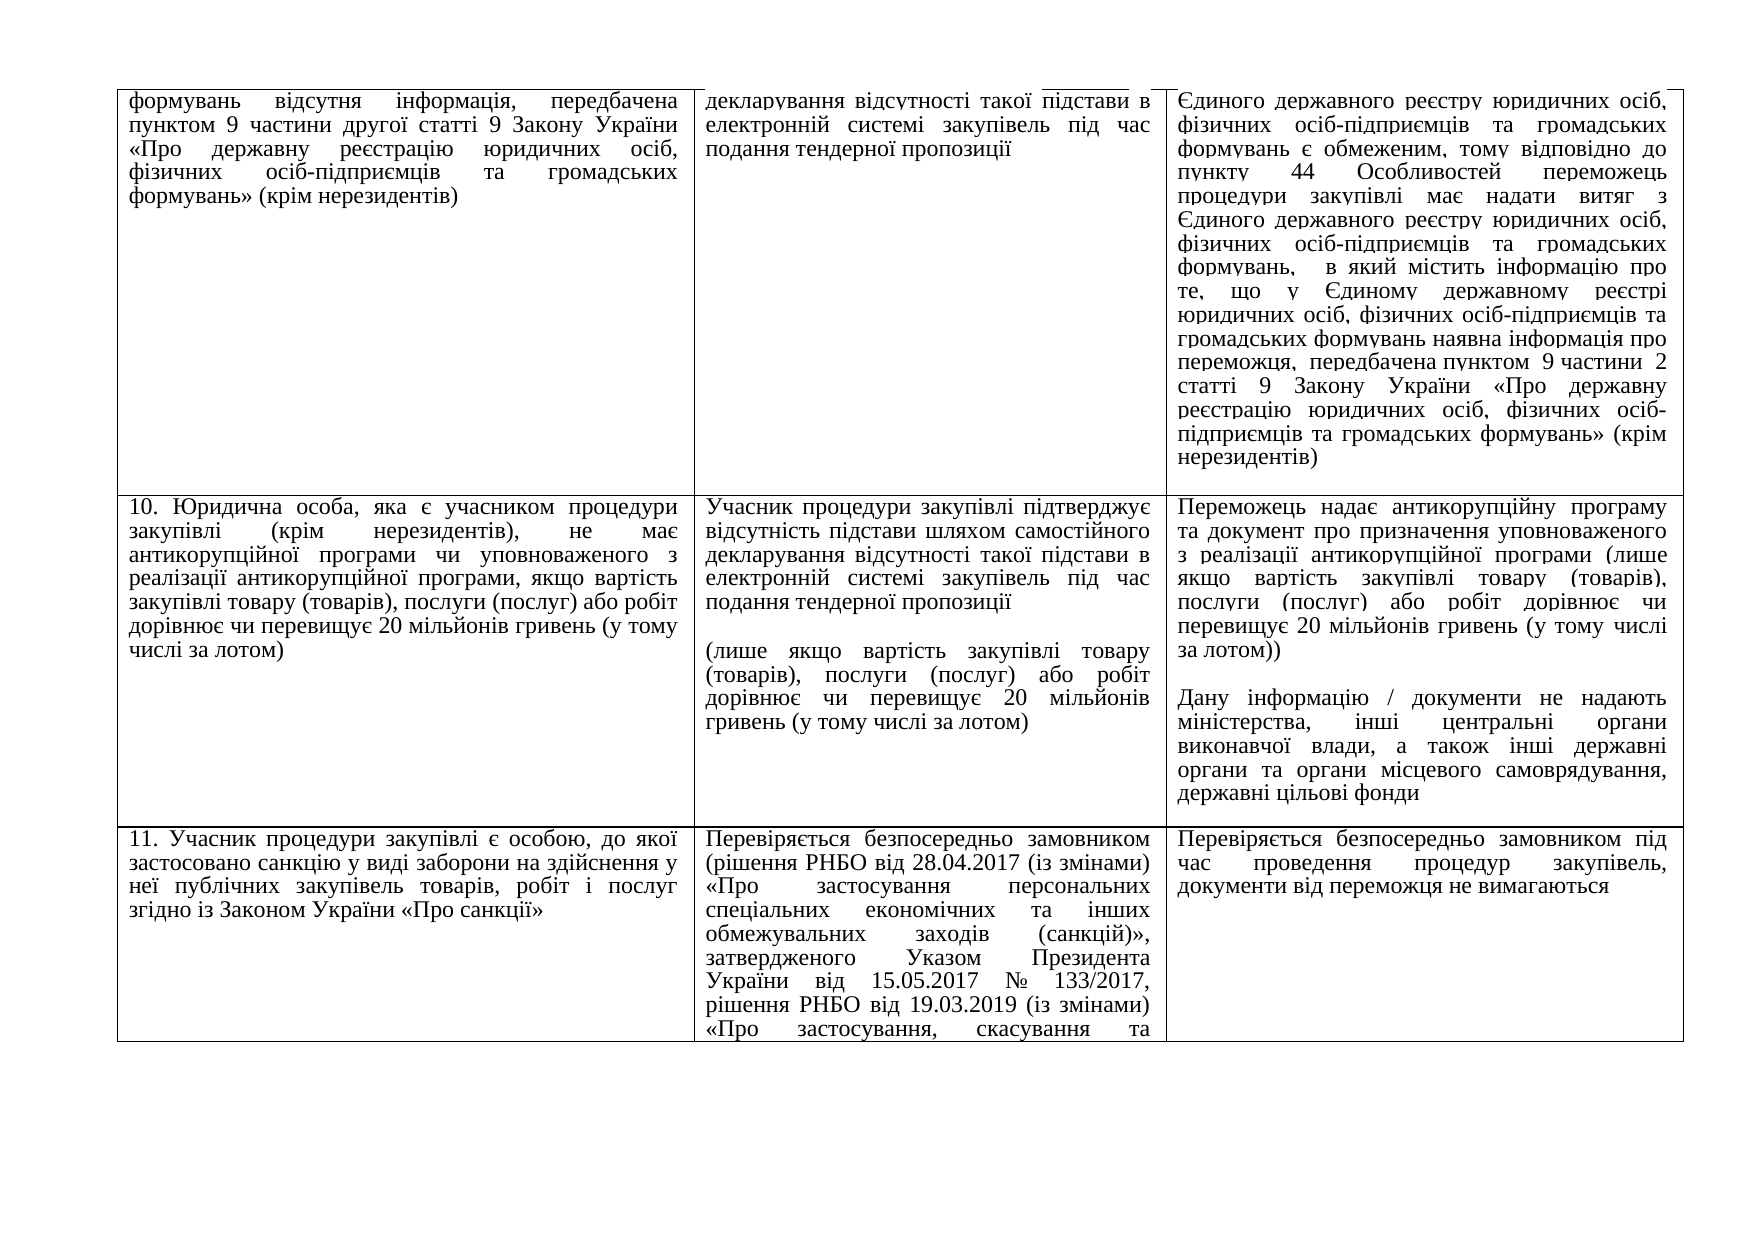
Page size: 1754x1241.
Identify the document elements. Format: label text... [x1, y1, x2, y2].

table_cell 10. Юридична особа, яка є учасником процедури закупівлі (крім нерезидентів), не має антикорупційної програми чи уповноваженого з реалізації антикорупційної програми, якщо вартість закупівлі товару (товарів), послуги (послуг) або робіт дорівнює чи перевищує 20 мільйонів гривень (у тому числі за лотом) [118, 496, 694, 826]
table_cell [1167, 90, 1683, 494]
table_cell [118, 828, 694, 1041]
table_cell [695, 90, 1166, 494]
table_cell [695, 828, 1166, 1041]
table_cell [118, 90, 694, 494]
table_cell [1167, 828, 1683, 1041]
table_cell Переможець надає антикорупційну програму та документ про призначення уповноваженого з реалізації антикорупційної програми (лише якщо вартість закупівлі товару (товарів), послуги (послуг) або робіт дорівнює чи перевищує 20 мільйонів гривень (у тому числі за лотом)) Дану інформацію / документи не надають міністерства, інші центральні органи виконавчої влади, а також інші державні органи та органи місцевого самоврядування, державні цільові фонди [1167, 496, 1683, 826]
table_cell Учасник процедури закупівлі підтверджує відсутність підстави шляхом самостійного декларування відсутності такої підстави в електронній системі закупівель під час подання тендерної пропозиції (лише якщо вартість закупівлі товару (товарів), послуги (послуг) або робіт дорівнює чи перевищує 20 мільйонів гривень (у тому числі за лотом) [695, 496, 1166, 826]
